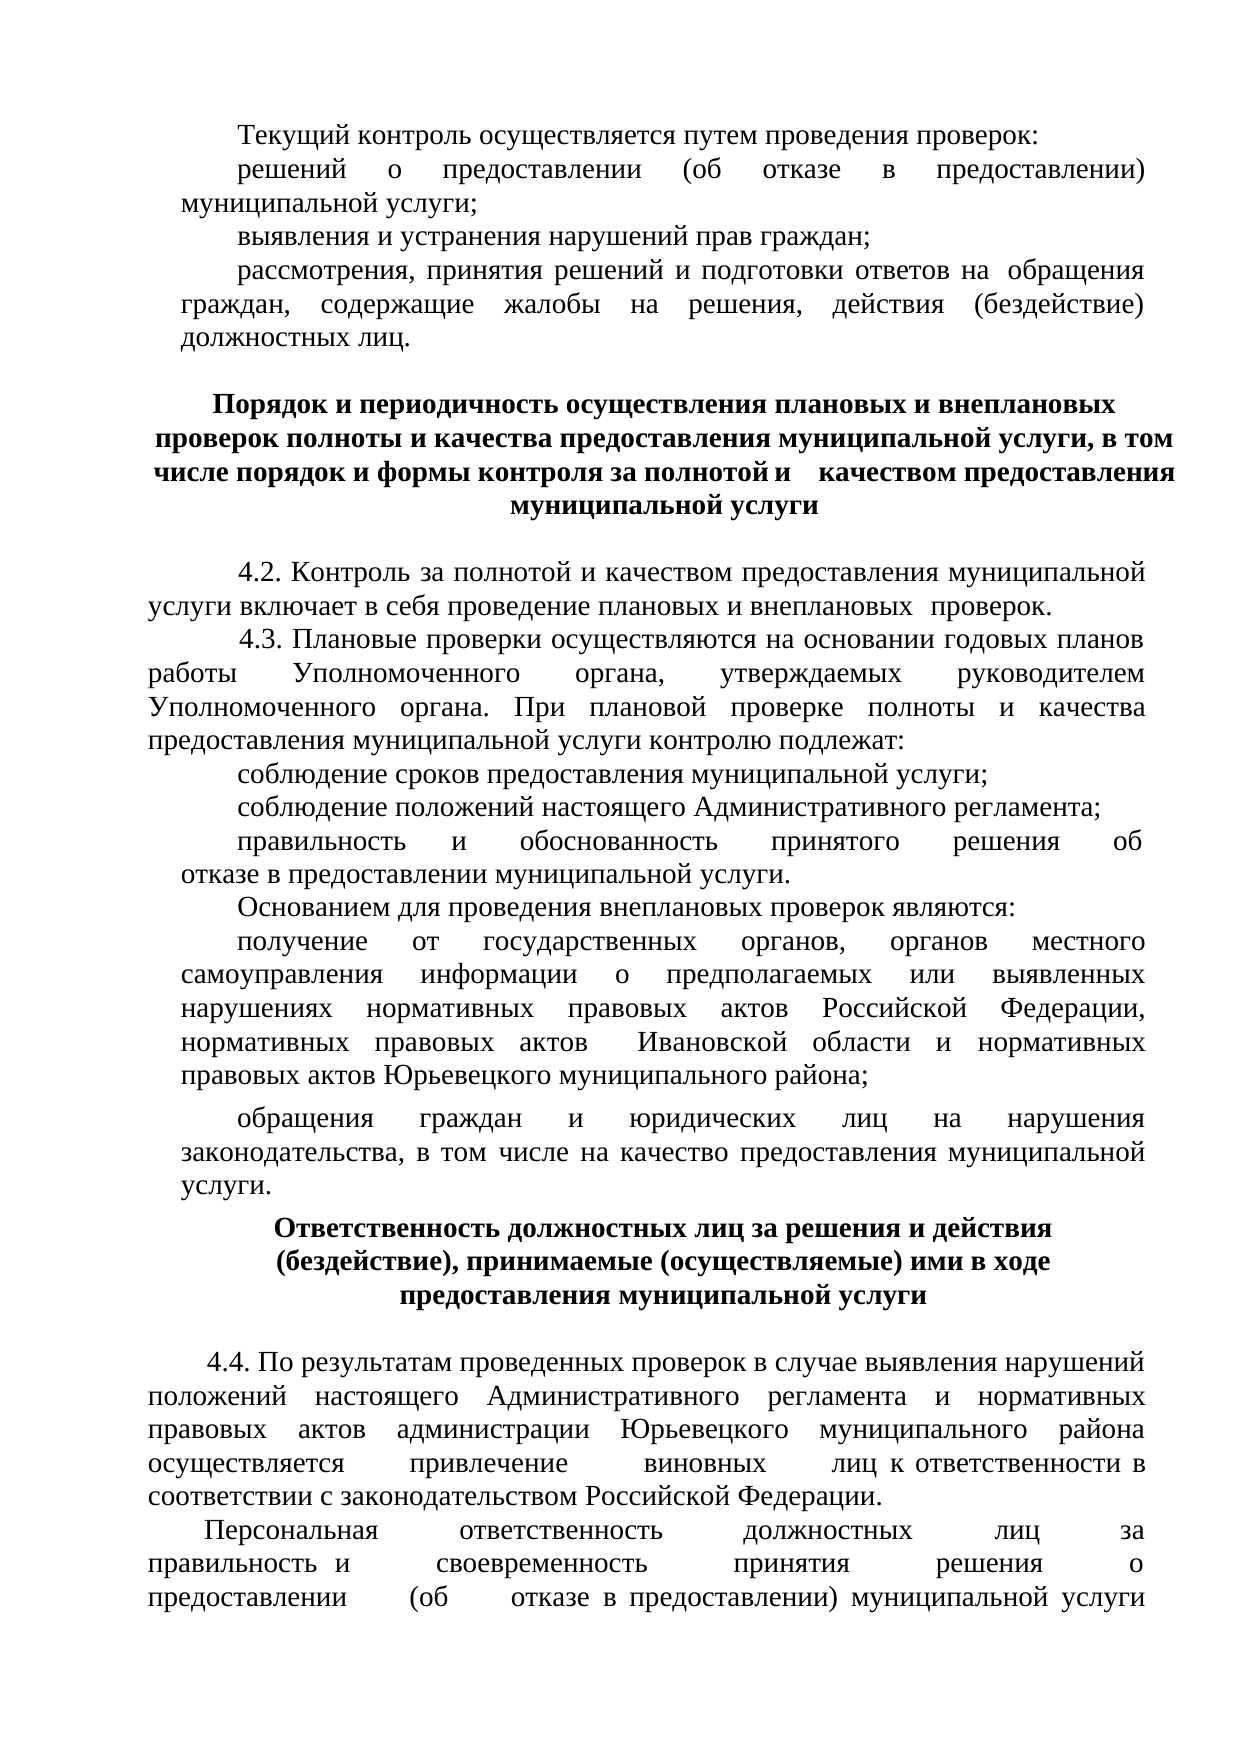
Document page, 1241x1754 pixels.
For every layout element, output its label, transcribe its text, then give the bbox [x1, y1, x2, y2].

text правильность и обоснованность принятого решения об отказе в предоставлении муниципальной услуги. [181, 823, 1144, 890]
text обращения граждан и юридических лиц на нарушения законодательства, в том числе на качество предоставления муниципальной услуги. [181, 1100, 1146, 1201]
text решений о предоставлении (об отказе в предоставлении) муниципальной услуги; [181, 152, 1146, 219]
text Основанием для проведения внеплановых проверок являются: [237, 890, 1181, 923]
text 4.4. По результатам проведенных проверок в случае выявления нарушений положений настоящего Административного регламента и нормативных правовых актов администрации Юрьевецкого муниципального района осуществляется привлечение виновных лиц к ответственности в соответствии с законодательством Российской Федерации. [148, 1344, 1146, 1512]
text 4.2. Контроль за полнотой и качеством предоставления муниципальной услуги включает в себя проведение плановых и внеплановых проверок. [148, 554, 1146, 621]
text соблюдение положений настоящего Административного регламента; [237, 789, 1142, 823]
text Текущий контроль осуществляется путем проведения проверок: [237, 118, 1181, 152]
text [148, 1512, 1145, 1612]
text соблюдение сроков предоставления муниципальной услуги; [237, 756, 1142, 789]
text получение от государственных органов, органов местного самоуправления информации о предполагаемых или выявленных нарушениях нормативных правовых актов Российской Федерации, нормативных правовых актов Ивановской области и нормативных правовых актов Юрьевецкого муниципального района; [181, 923, 1146, 1091]
text Ответственность должностных лиц за решения и действия (бездействие), принимаемые (осуществляемые) ими в ходе предоставления муниципальной услуги [181, 1210, 1146, 1311]
text Порядок и периодичность осуществления плановых и внеплановых проверок полноты и качества предоставления муниципальной услуги, в том числе порядок и формы контроля за полнотой и качеством предоставления муниципальной услуги [148, 387, 1181, 521]
text рассмотрения, принятия решений и подготовки ответов на обращения граждан, содержащие жалобы на решения, действия (бездействие) должностных лиц. [181, 252, 1145, 353]
text выявления и устранения нарушений прав граждан; [237, 219, 1181, 252]
text 4.3. Плановые проверки осуществляются на основании годовых планов работы Уполномоченного органа, утверждаемых руководителем Уполномоченного органа. При плановой проверке полноты и качества предоставления муниципальной услуги контролю подлежат: [148, 622, 1146, 756]
